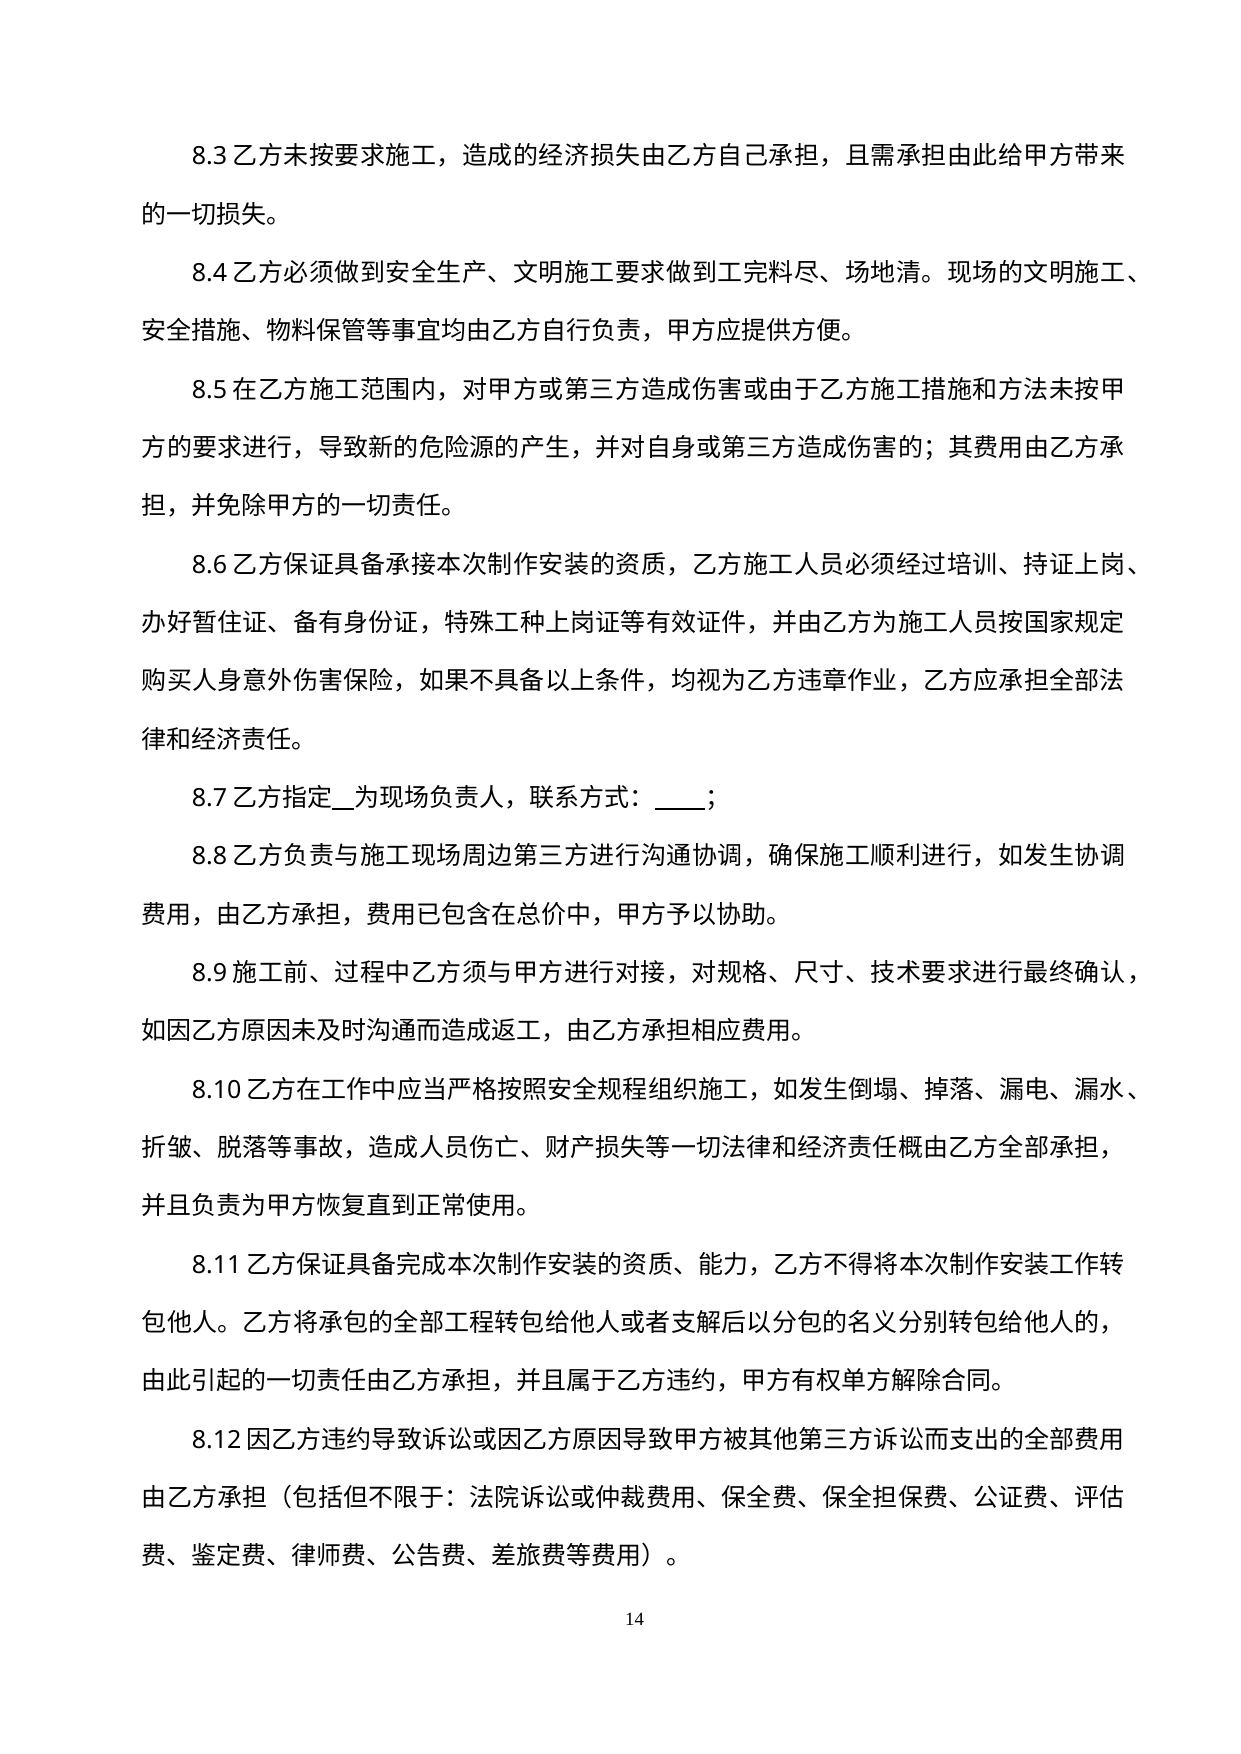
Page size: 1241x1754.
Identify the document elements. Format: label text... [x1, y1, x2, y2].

text 8.9施工前、过程中乙方须与甲方进行对接，对规格、尺寸、技术要求进行最终确认，如因乙方原因未及时沟通而造成返工，由乙方承担相应费用。 [142, 935, 1127, 1051]
text 8.7乙方指定 为现场负责人，联系方式： ； [142, 760, 1127, 818]
text 8.3乙方未按要求施工，造成的经济损失由乙方自己承担，且需承担由此给甲方带来的一切损失。 [142, 118, 1127, 235]
text 8.6乙方保证具备承接本次制作安装的资质，乙方施工人员必须经过培训、持证上岗、办好暂住证、备有身份证，特殊工种上岗证等有效证件，并由乙方为施工人员按国家规定购买人身意外伤害保险，如果不具备以上条件，均视为乙方违章作业，乙方应承担全部法律和经济责任。 [142, 526, 1127, 760]
text 8.10乙方在工作中应当严格按照安全规程组织施工，如发生倒塌、掉落、漏电、漏水、折皱、脱落等事故，造成人员伤亡、财产损失等一切法律和经济责任概由乙方全部承担，并且负责为甲方恢复直到正常使用。 [142, 1051, 1127, 1226]
text 8.5在乙方施工范围内，对甲方或第三方造成伤害或由于乙方施工措施和方法未按甲方的要求进行，导致新的危险源的产生，并对自身或第三方造成伤害的；其费用由乙方承担，并免除甲方的一切责任。 [142, 351, 1127, 526]
text 8.12因乙方违约导致诉讼或因乙方原因导致甲方被其他第三方诉讼而支出的全部费用由乙方承担（包括但不限于：法院诉讼或仲裁费用、保全费、保全担保费、公证费、评估费、鉴定费、律师费、公告费、差旅费等费用）。 [142, 1401, 1127, 1576]
text 8.8乙方负责与施工现场周边第三方进行沟通协调，确保施工顺利进行，如发生协调费用，由乙方承担，费用已包含在总价中，甲方予以协助。 [142, 818, 1127, 935]
text 8.11乙方保证具备完成本次制作安装的资质、能力，乙方不得将本次制作安装工作转包他人。乙方将承包的全部工程转包给他人或者支解后以分包的名义分别转包给他人的，由此引起的一切责任由乙方承担，并且属于乙方违约，甲方有权单方解除合同。 [142, 1226, 1127, 1401]
text 8.4乙方必须做到安全生产、文明施工要求做到工完料尽、场地清。现场的文明施工、安全措施、物料保管等事宜均由乙方自行负责，甲方应提供方便。 [142, 235, 1127, 351]
